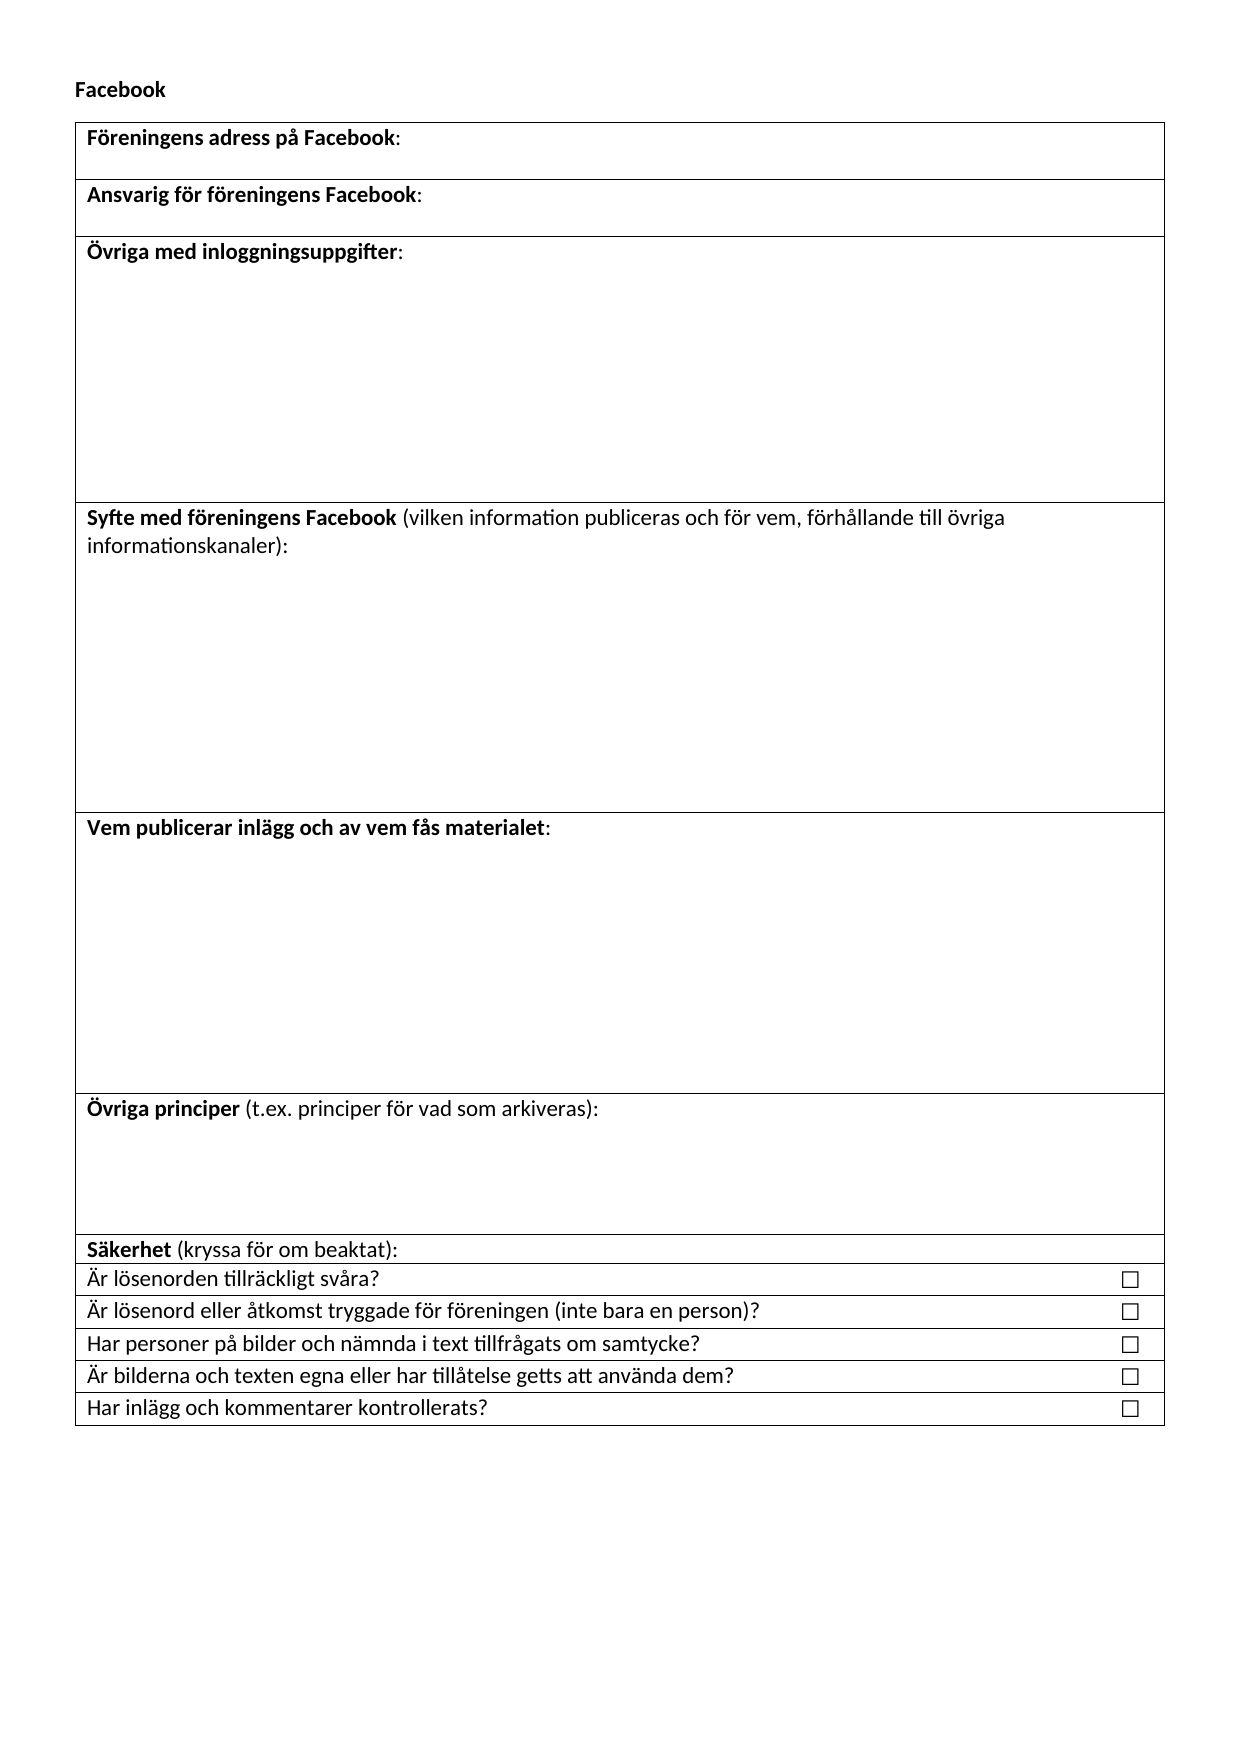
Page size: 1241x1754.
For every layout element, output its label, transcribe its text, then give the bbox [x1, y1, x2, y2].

table_cell Har personer på bilder och nämnda i text tillfrågats om samtycke? [76, 1329, 1108, 1360]
table_cell Är lösenorden tillräckligt svåra? [76, 1264, 1108, 1295]
table_cell Ansvarig för föreningens Facebook: [76, 180, 1164, 236]
table_cell Övriga principer (t.ex. principer för vad som arkiveras): [76, 1094, 1164, 1234]
table_cell Säkerhet (kryssa för om beaktat): [76, 1235, 1164, 1263]
table_cell Har inlägg och kommentarer kontrollerats? [76, 1393, 1108, 1424]
table_cell Övriga med inloggningsuppgifter: [76, 237, 1164, 502]
table_cell Syfte med föreningens Facebook (vilken information publiceras och för vem, förhållande till övriga informationskanaler): [76, 503, 1164, 812]
table_cell Är bilderna och texten egna eller har tillåtelse getts att använda dem? [76, 1361, 1108, 1392]
table_cell Är lösenord eller åtkomst tryggade för föreningen (inte bara en person)? [76, 1296, 1108, 1328]
table_cell Vem publicerar inlägg och av vem fås materialet: [76, 813, 1164, 1093]
table_header Föreningens adress på Facebook: [76, 123, 1164, 179]
text Facebook [75, 75, 1165, 103]
